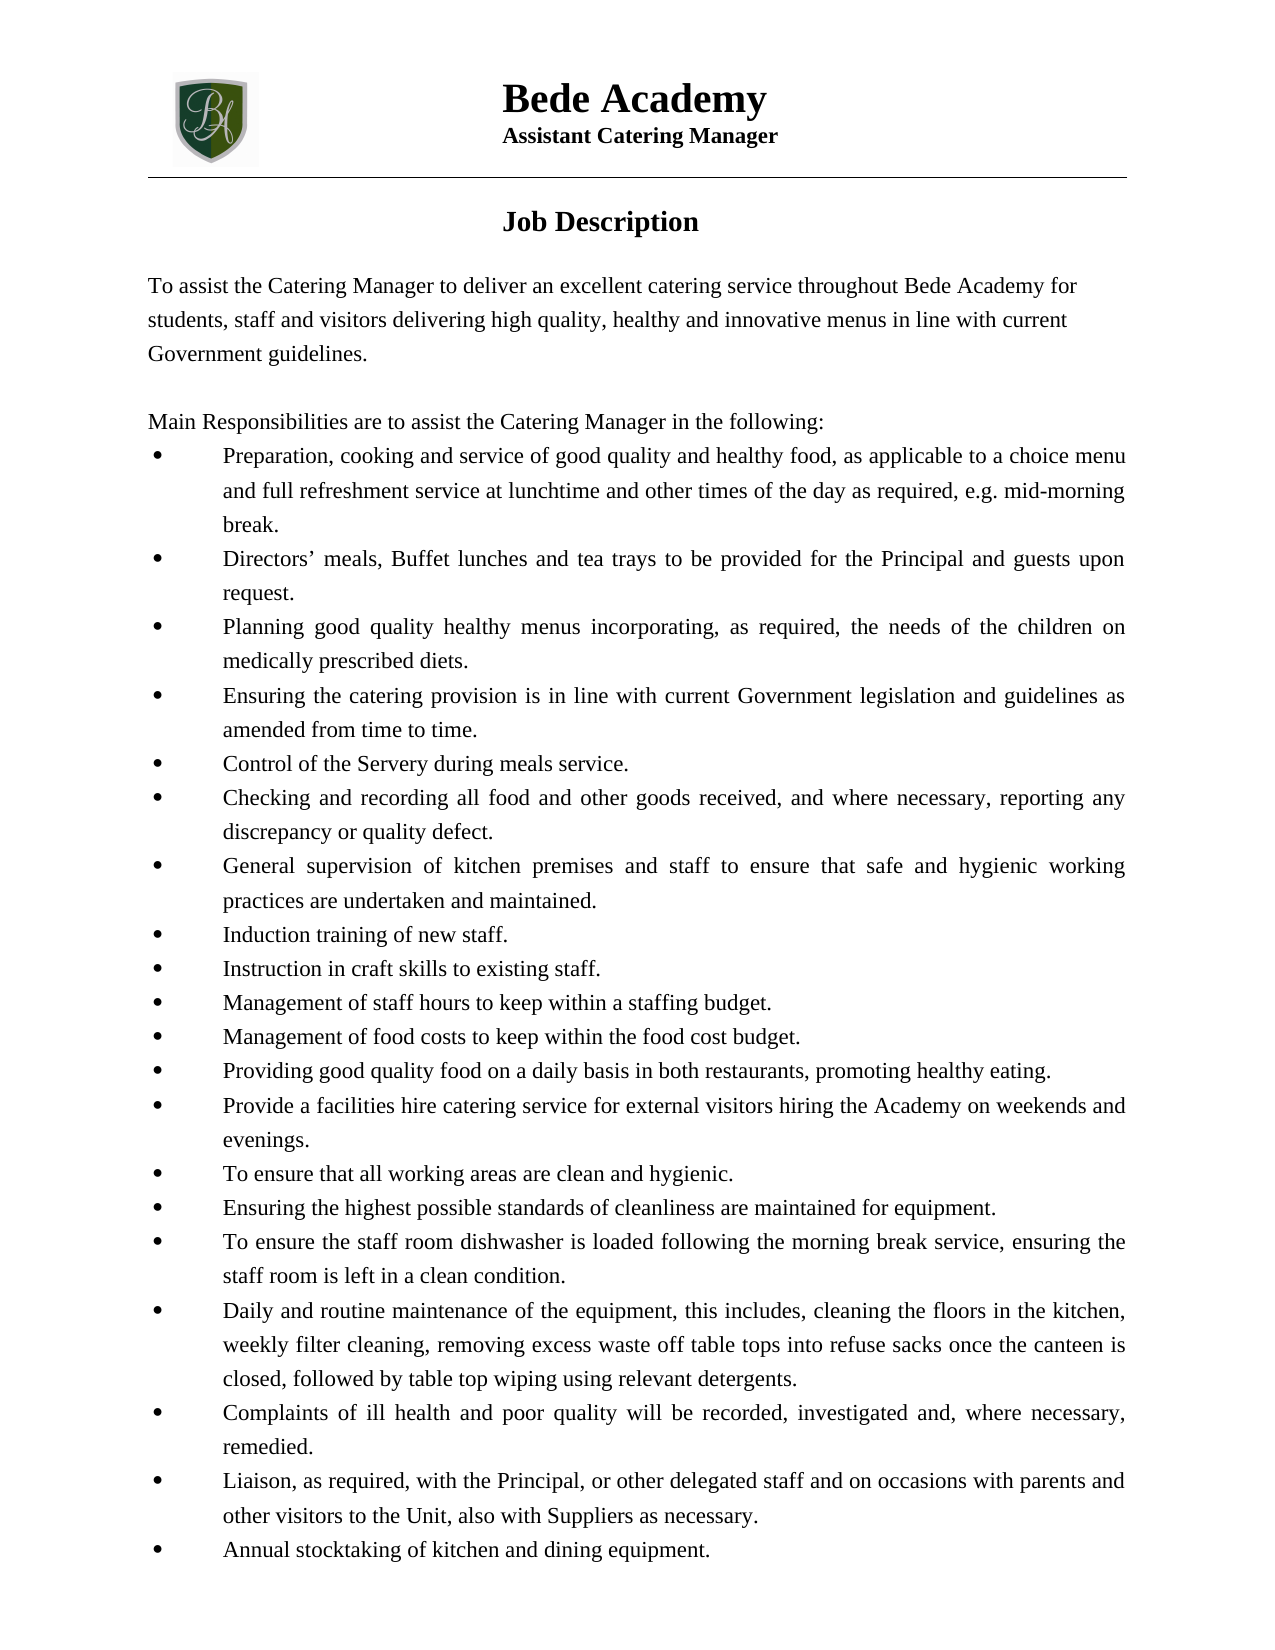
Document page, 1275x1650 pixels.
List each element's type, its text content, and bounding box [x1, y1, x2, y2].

list Complaints of ill health and poor quality will be recorded, investigated and, where necessary, remedied. [154, 1399, 1127, 1460]
list To ensure that all working areas are clean and hygienic. [154, 1160, 1127, 1186]
list Induction training of new staff. [154, 921, 1127, 947]
list Management of staff hours to keep within a staffing budget. [154, 989, 1127, 1016]
text Job Description [502, 204, 1127, 237]
list Ensuring the highest possible standards of cleanliness are maintained for equipment. [154, 1194, 1127, 1221]
list Planning good quality healthy menus incorporating, as required, the needs of the children on medically prescribed diets. [154, 613, 1127, 674]
list Control of the Servery during meals service. [154, 750, 1127, 776]
list Checking and recording all food and other goods received, and where necessary, reporting any discrepancy or quality defect. [154, 784, 1127, 845]
list Daily and routine maintenance of the equipment, this includes, cleaning the floors in the kitchen, weekly filter cleaning, removing excess waste off table tops into refuse sacks once the canteen is closed, followed by table top wiping using relevant detergents. [154, 1297, 1127, 1391]
list Providing good quality food on a daily basis in both restaurants, promoting healthy eating. [154, 1057, 1127, 1084]
list General supervision of kitchen premises and staff to ensure that safe and hygienic working practices are undertaken and maintained. [154, 852, 1127, 913]
list Instruction in craft skills to existing staff. [154, 955, 1127, 981]
list Preparation, cooking and service of good quality and healthy food, as applicable to a choice menu and full refreshment service at lunchtime and other times of the day as required, e.g. mid-morning break. [154, 442, 1127, 537]
list Provide a facilities hire catering service for external visitors hiring the Academy on weekends and evenings. [154, 1092, 1127, 1152]
list Annual stocktaking of kitchen and dining equipment. [154, 1536, 1127, 1562]
list To ensure the staff room dishwasher is loaded following the morning break service, ensuring the staff room is left in a clean condition. [154, 1228, 1127, 1289]
text Main Responsibilities are to assist the Catering Manager in the following: [148, 408, 1127, 435]
list Ensuring the catering provision is in line with current Government legislation and guidelines as amended from time to time. [154, 682, 1127, 742]
list Directors’ meals, Buffet lunches and tea trays to be provided for the Principal and guests upon request. [154, 545, 1127, 606]
list Liaison, as required, with the Principal, or other delegated staff and on occasions with parents and other visitors to the Unit, also with Suppliers as necessary. [154, 1467, 1127, 1528]
text To assist the Catering Manager to deliver an excellent catering service throughout Bede Academy for students, staff and visitors delivering high quality, healthy and innovative menus in line with current Government guidelines. [148, 272, 1127, 366]
list Management of food costs to keep within the food cost budget. [154, 1023, 1127, 1050]
